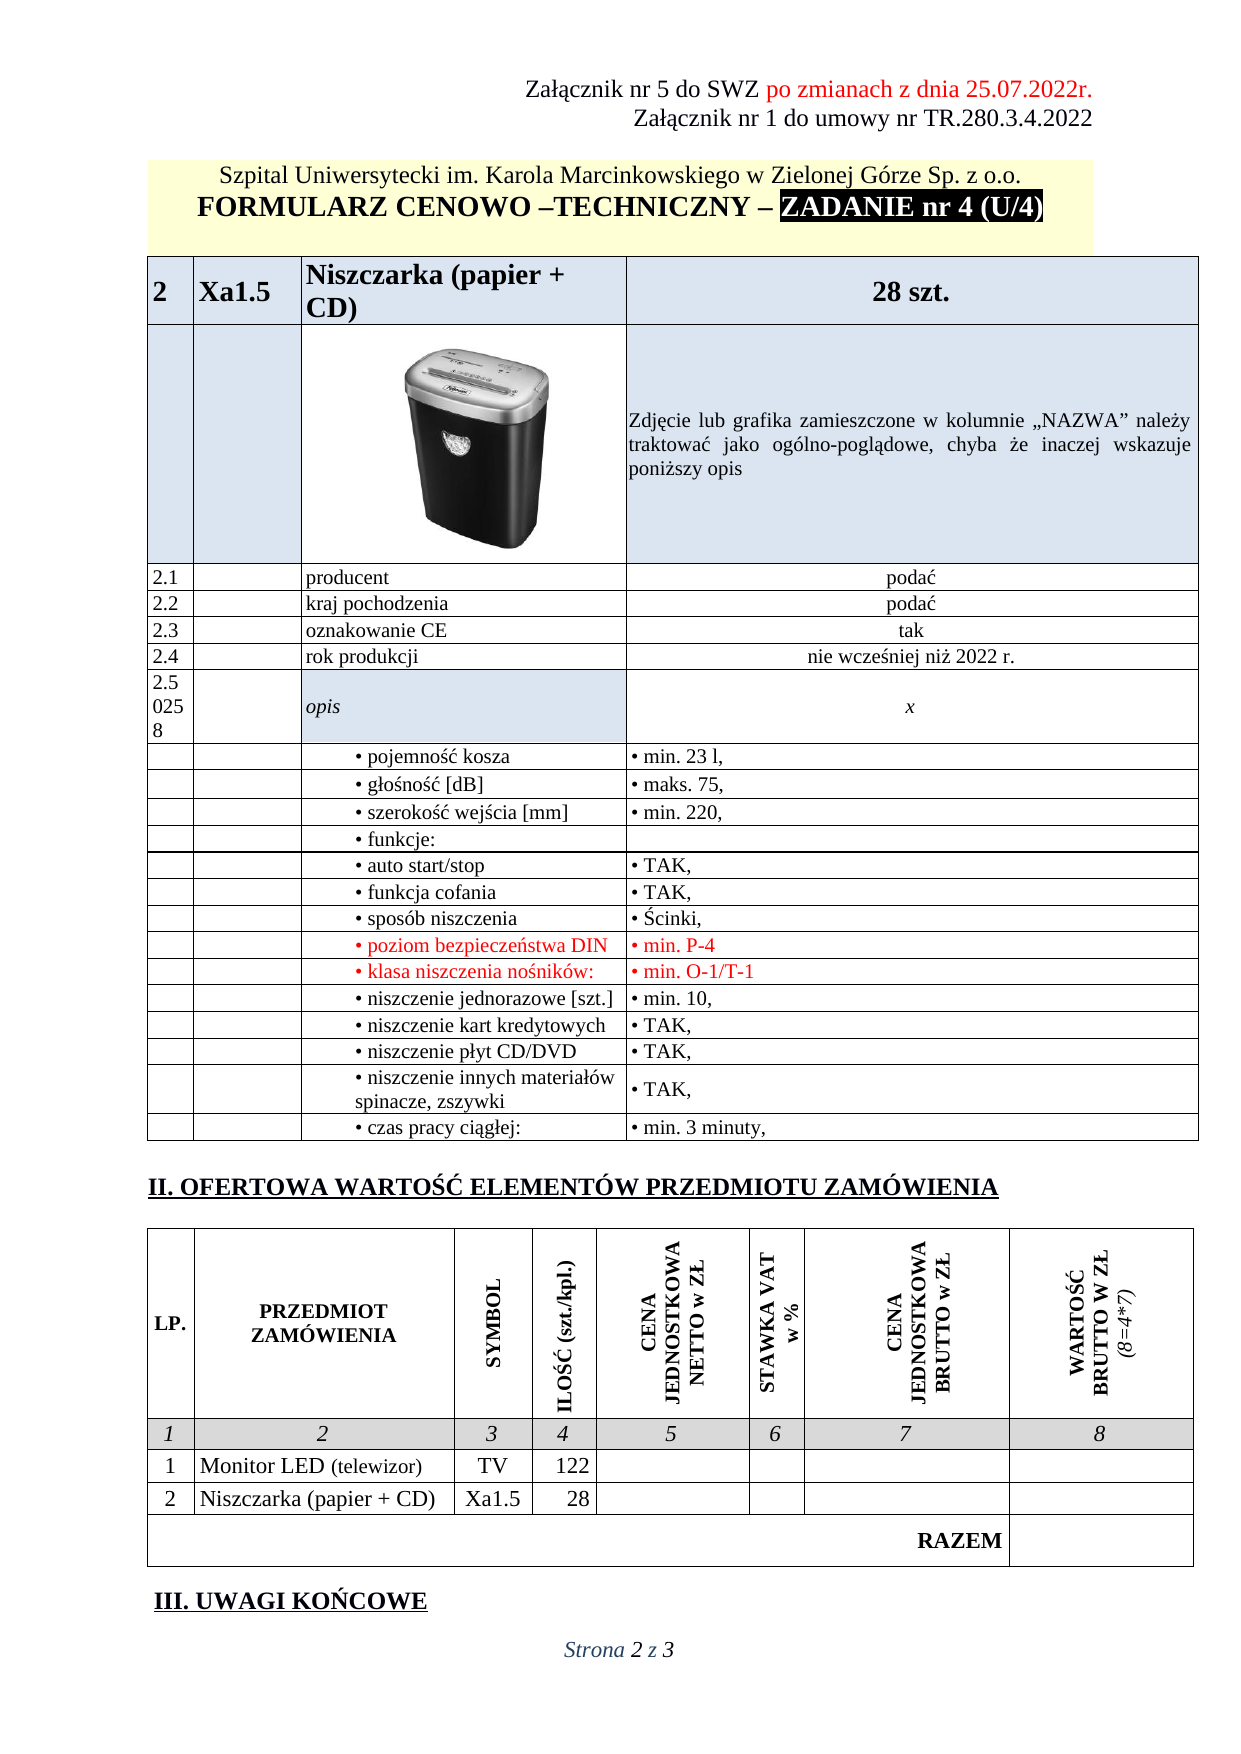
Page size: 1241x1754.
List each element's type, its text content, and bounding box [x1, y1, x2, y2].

table_cell 28 szt. [627, 257, 1198, 324]
table_cell [194, 564, 301, 589]
table_cell [1010, 1515, 1193, 1566]
table_cell [194, 1039, 301, 1064]
text II. OFERTOWA WARTOŚĆ ELEMENTÓW PRZEDMIOTU ZAMÓWIENIA [148, 1172, 1093, 1201]
table_header PRZEDMIOT ZAMÓWIENIA [195, 1229, 454, 1417]
table_header WARTOŚĆ BRUTTO W ZŁ (8=4*7) [1010, 1229, 1193, 1417]
table_cell 2 [148, 1483, 194, 1514]
table_cell 122 [533, 1450, 596, 1482]
table_header CENA JEDNOSTKOWA BRUTTO w ZŁ [805, 1229, 1009, 1417]
table_cell 1 [148, 1419, 194, 1449]
table_cell Niszczarka (papier + CD) [302, 257, 626, 324]
table_header CENA JEDNOSTKOWA NETTO w ZŁ [597, 1229, 749, 1417]
table_cell [750, 1450, 804, 1482]
table_cell [750, 1483, 804, 1514]
table_cell • maks. 75, [627, 770, 1198, 798]
table_cell • TAK, [627, 853, 1198, 878]
table_cell • szerokość wejścia [mm] [302, 799, 626, 825]
table_cell Niszczarka (papier + CD) [195, 1483, 454, 1514]
table_cell [194, 591, 301, 616]
table_cell 2 [195, 1419, 454, 1449]
table_cell [148, 932, 193, 958]
table_cell [302, 325, 626, 563]
table_cell 3 [455, 1419, 532, 1449]
table_cell [805, 1450, 1009, 1482]
table_header LP. [148, 1229, 194, 1417]
table_cell • funkcje: [302, 826, 626, 851]
text III. UWAGI KOŃCOWE [153, 1586, 1093, 1614]
table_cell [597, 1483, 749, 1514]
table_cell 2.4 [148, 644, 193, 669]
table_cell RAZEM [148, 1515, 1009, 1566]
table_cell [194, 959, 301, 984]
table_cell [148, 879, 193, 904]
table_cell 2.3 [148, 617, 193, 643]
table_cell [148, 1012, 193, 1037]
table_cell [194, 1012, 301, 1037]
table_cell • TAK, [627, 1012, 1198, 1037]
table_cell [1010, 1450, 1193, 1482]
table_cell [194, 644, 301, 669]
table_cell • poziom bezpieczeństwa DIN [302, 932, 626, 958]
table_cell Xa1.5 [455, 1483, 532, 1514]
table_cell [194, 670, 301, 742]
table_cell 2.2 [148, 591, 193, 616]
table_cell [148, 770, 193, 798]
table_cell [597, 1450, 749, 1482]
table_cell [148, 959, 193, 984]
table_cell • funkcja cofania [302, 879, 626, 904]
table_cell 4 [533, 1419, 596, 1449]
table_cell • niszczenie jednorazowe [szt.] [302, 985, 626, 1011]
table_cell [148, 1039, 193, 1064]
table_cell 8 [1010, 1419, 1193, 1449]
table_cell • min. 10, [627, 985, 1198, 1011]
table_cell • sposób niszczenia [302, 906, 626, 931]
table_cell [627, 826, 1198, 851]
table_cell • auto start/stop [302, 853, 626, 878]
table_cell 1 [148, 1450, 194, 1482]
table_cell x [627, 670, 1198, 742]
table_cell • czas pracy ciągłej: [302, 1114, 626, 1140]
table_cell • Ścinki, [627, 906, 1198, 931]
table_cell [148, 906, 193, 931]
table_cell [148, 325, 193, 563]
table_cell • min. 23 l, [627, 744, 1198, 769]
table_header STAWKA VAT w % [750, 1229, 804, 1417]
table_cell [194, 744, 301, 769]
table_cell rok produkcji [302, 644, 626, 669]
table_cell [148, 985, 193, 1011]
table_cell 28 [533, 1483, 596, 1514]
table_cell [148, 799, 193, 825]
table_cell • niszczenie płyt CD/DVD [302, 1039, 626, 1064]
table_cell 2 [148, 257, 193, 324]
table_cell [194, 932, 301, 958]
table_cell 2.1 [148, 564, 193, 589]
table_cell [148, 1114, 193, 1140]
table_cell • niszczenie innych materiałów spinacze, zszywki [302, 1065, 626, 1113]
table_cell [194, 1065, 301, 1113]
table_cell [194, 879, 301, 904]
table_cell [194, 617, 301, 643]
table_cell • min. O-1/T-1 [627, 959, 1198, 984]
table_cell [194, 770, 301, 798]
table_cell [148, 1065, 193, 1113]
table_cell • min. 220, [627, 799, 1198, 825]
table_cell [148, 744, 193, 769]
table_cell [194, 325, 301, 563]
table_cell Zdjęcie lub grafika zamieszczone w kolumnie „NAZWA” należy traktować jako ogólno-poglądowe, chyba że inaczej wskazuje poniższy opis [627, 325, 1198, 563]
table_cell producent [302, 564, 626, 589]
table_cell nie wcześniej niż 2022 r. [627, 644, 1198, 669]
table_cell 5 [597, 1419, 749, 1449]
table_cell • TAK, [627, 1039, 1198, 1064]
table_cell • TAK, [627, 879, 1198, 904]
table_cell [148, 826, 193, 851]
table_cell [194, 799, 301, 825]
table_cell [194, 1114, 301, 1140]
table_cell [194, 853, 301, 878]
table_header ILOŚĆ (szt./kpl.) [533, 1229, 596, 1417]
table_cell podać [627, 564, 1198, 589]
table_cell Xa1.5 [194, 257, 301, 324]
picture [357, 341, 597, 556]
table_header SYMBOL [455, 1229, 532, 1417]
table_cell TV [455, 1450, 532, 1482]
table_cell kraj pochodzenia [302, 591, 626, 616]
table_cell 2.50258 [148, 670, 193, 742]
table_cell • pojemność kosza [302, 744, 626, 769]
table_cell [1010, 1483, 1193, 1514]
table_cell oznakowanie CE [302, 617, 626, 643]
table_cell 7 [805, 1419, 1009, 1449]
table_cell [148, 853, 193, 878]
table_cell • min. 3 minuty, [627, 1114, 1198, 1140]
table_cell [805, 1483, 1009, 1514]
table_cell opis [302, 670, 626, 742]
table_cell [194, 985, 301, 1011]
table_cell podać [627, 591, 1198, 616]
table_cell • TAK, [627, 1065, 1198, 1113]
table_cell [194, 906, 301, 931]
table_cell • niszczenie kart kredytowych [302, 1012, 626, 1037]
table_cell • min. P-4 [627, 932, 1198, 958]
table_cell tak [627, 617, 1198, 643]
table_cell • klasa niszczenia nośników: [302, 959, 626, 984]
table_cell Monitor LED (telewizor) [195, 1450, 454, 1482]
table_cell 6 [750, 1419, 804, 1449]
table_cell • głośność [dB] [302, 770, 626, 798]
table_cell [194, 826, 301, 851]
